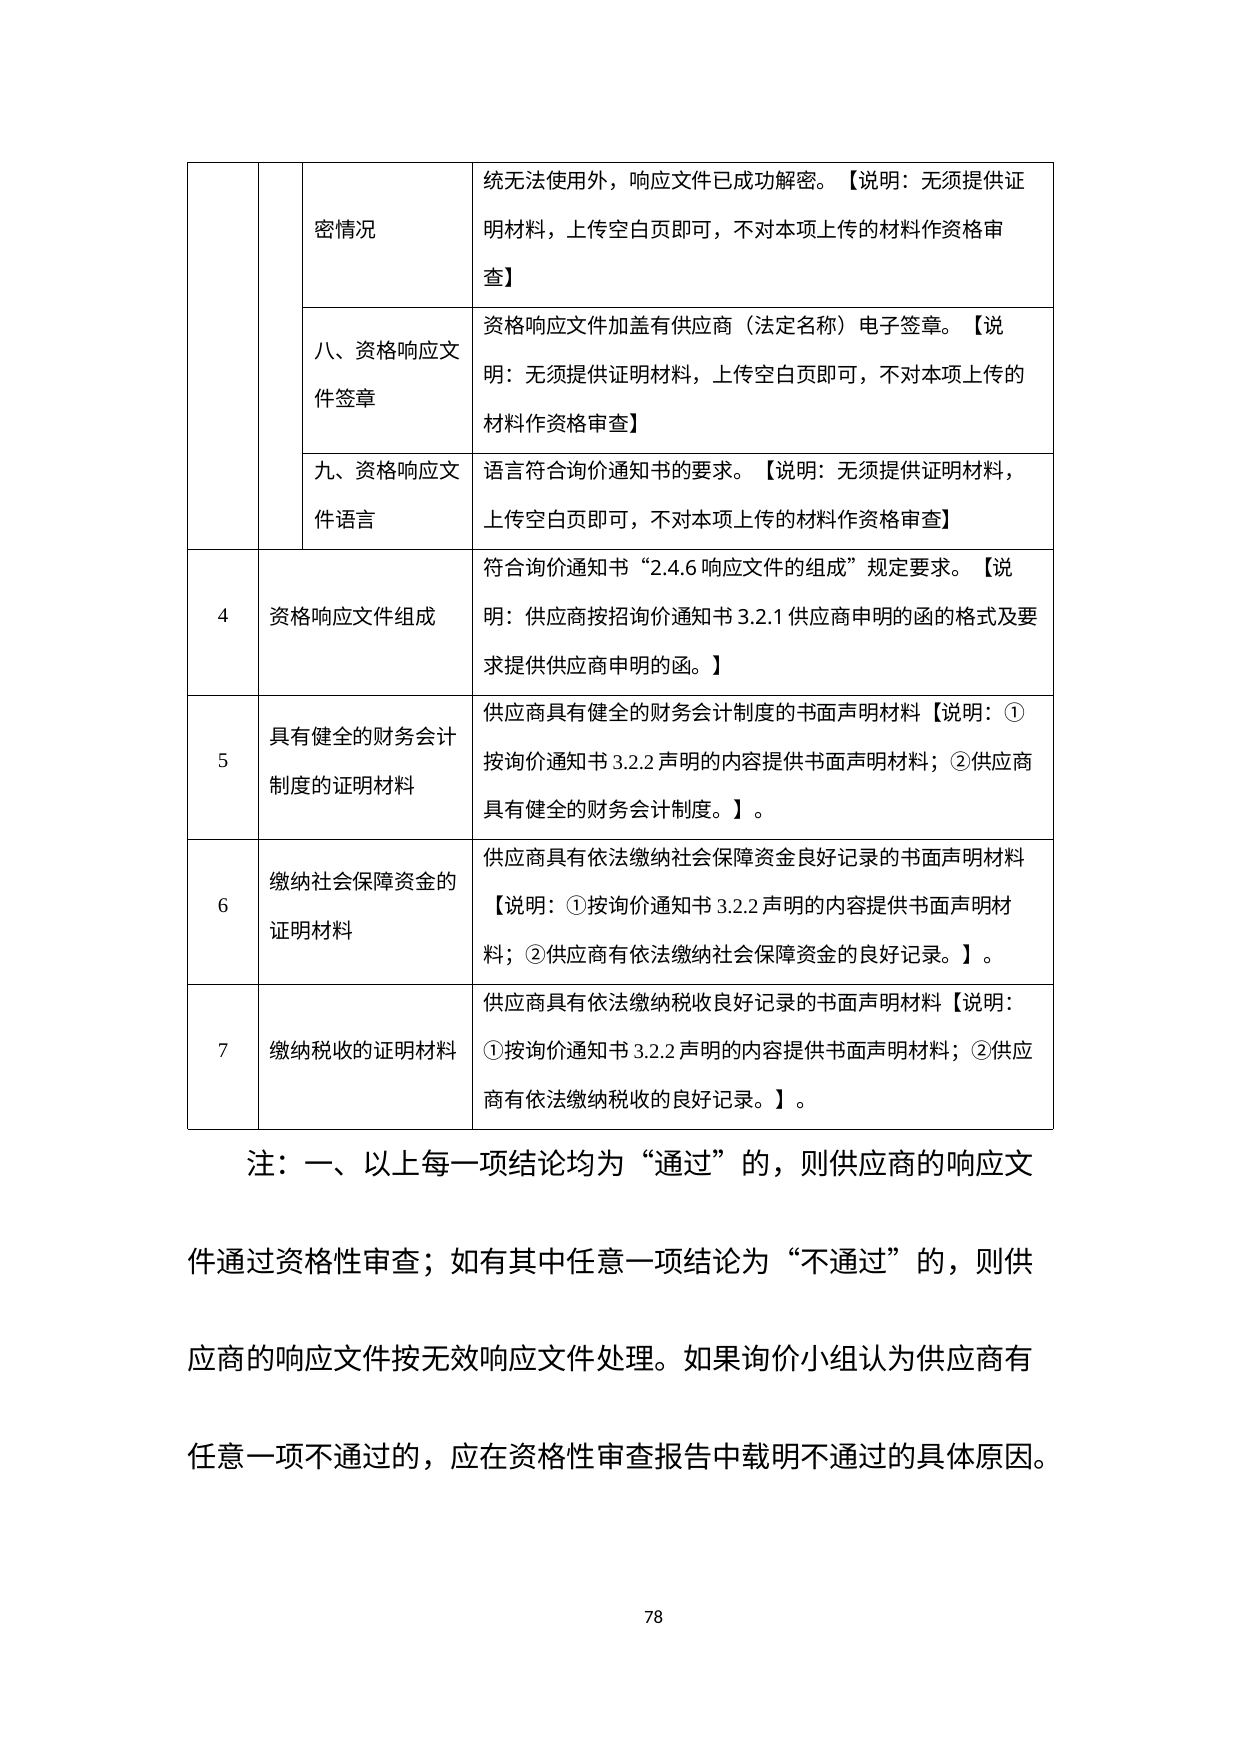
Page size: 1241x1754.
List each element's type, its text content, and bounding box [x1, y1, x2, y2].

table_cell 符合询价通知书“2.4.6响应文件的组成”规定要求。【说明：供应商按招询价通知书3.2.1供应商申明的函的格式及要求提供供应商申明的函。】 [473, 550, 1053, 694]
table_cell 4 [188, 550, 258, 694]
table_cell 八、资格响应文件签章 [303, 308, 472, 453]
table_cell 缴纳税收的证明材料 [259, 985, 472, 1129]
table_cell 供应商具有依法缴纳税收良好记录的书面声明材料【说明：①按询价通知书3.2.2声明的内容提供书面声明材料；②供应商有依法缴纳税收的良好记录。】。 [473, 985, 1053, 1129]
table_cell 资格响应文件加盖有供应商（法定名称）电子签章。【说明：无须提供证明材料，上传空白页即可，不对本项上传的材料作资格审查】 [473, 308, 1053, 453]
table_cell 七、响应文件解密情况 [303, 163, 472, 307]
table_cell 语言符合询价通知书的要求。【说明：无须提供证明材料，上传空白页即可，不对本项上传的材料作资格审查】 [473, 454, 1053, 549]
table_cell 7 [188, 985, 258, 1129]
table_cell 5 [188, 696, 258, 839]
table_cell 九、资格响应文件语言 [303, 454, 472, 549]
table_cell 资格响应文件组成 [259, 550, 472, 694]
table_cell 供应商具有依法缴纳社会保障资金良好记录的书面声明材料【说明：①按询价通知书3.2.2声明的内容提供书面声明材料；②供应商有依法缴纳社会保障资金的良好记录。】。 [473, 840, 1053, 984]
table_cell 供应商具有健全的财务会计制度的书面声明材料【说明：①按询价通知书3.2.2声明的内容提供书面声明材料；②供应商具有健全的财务会计制度。】。 [473, 696, 1053, 839]
text 注：一、以上每一项结论均为“通过”的，则供应商的响应文件通过资格性审查；如有其中任意一项结论为“不通过”的，则供应商的响应文件按无效响应文件处理。如果询价小组认为供应商有任意一项不通过的，应在资格性审查报告中载明不通过的具体原因。 [187, 1130, 1053, 1487]
table_cell 6 [188, 840, 258, 984]
table_cell 具有健全的财务会计制度的证明材料 [259, 696, 472, 839]
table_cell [473, 163, 1053, 307]
table_cell 缴纳社会保障资金的证明材料 [259, 840, 472, 984]
